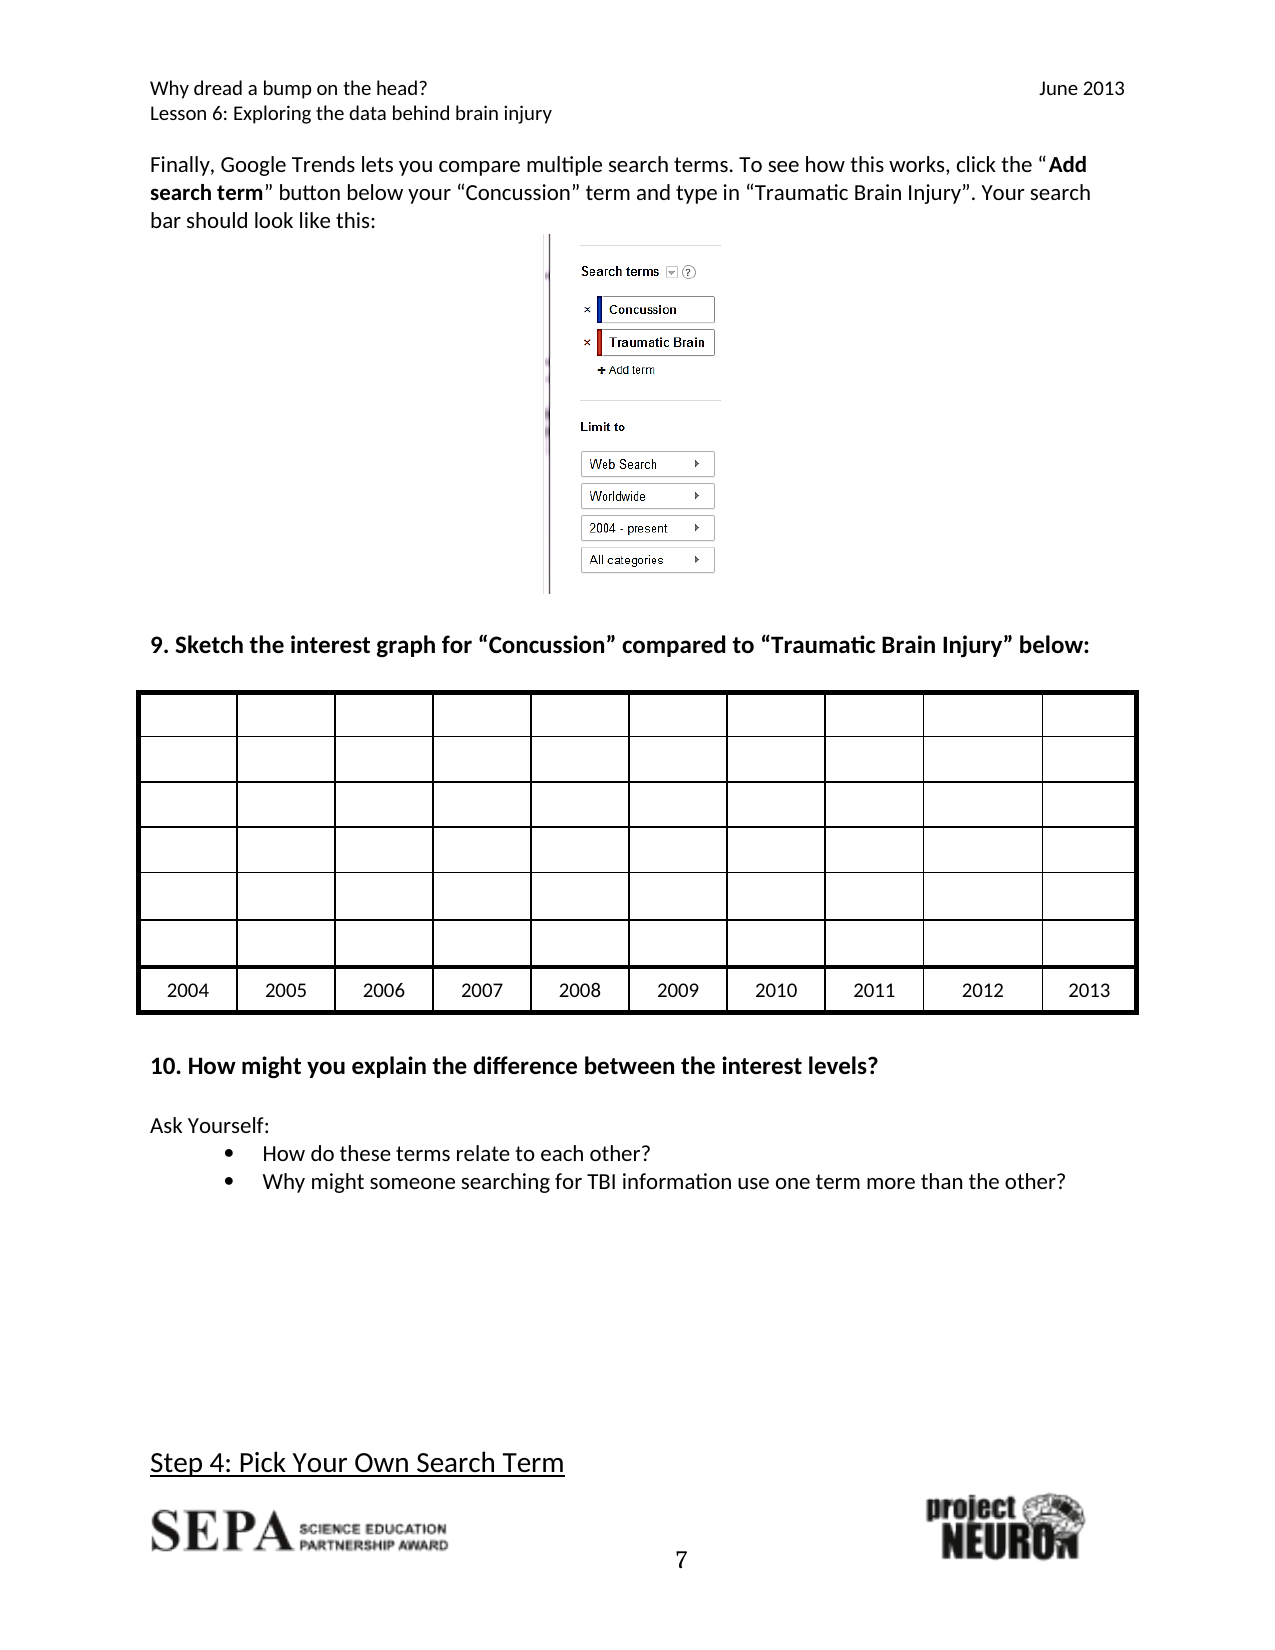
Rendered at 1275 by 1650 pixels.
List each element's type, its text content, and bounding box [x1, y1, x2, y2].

table_cell [238, 921, 334, 964]
table_header [728, 695, 824, 736]
table_cell [826, 828, 923, 872]
table_cell [630, 828, 726, 872]
table_cell [336, 783, 432, 826]
table_cell [924, 737, 1042, 781]
table_cell [141, 921, 236, 964]
table_cell [434, 873, 530, 919]
table_cell 2005 [238, 969, 334, 1010]
table_cell [728, 921, 824, 964]
table_cell [630, 737, 726, 781]
table_header [141, 695, 236, 736]
table_header [826, 695, 923, 736]
table_cell [336, 828, 432, 872]
picture [543, 234, 732, 594]
table_cell [141, 783, 236, 826]
table_cell [434, 828, 530, 872]
table_cell [1043, 873, 1134, 919]
table_cell 2006 [336, 969, 432, 1010]
table_cell [238, 873, 334, 919]
table_cell [336, 921, 432, 964]
table_cell 2007 [434, 969, 530, 1010]
table_header [532, 695, 628, 736]
table_cell [336, 873, 432, 919]
table_cell [434, 921, 530, 964]
text Finally, Google Trends lets you compare multiple search terms. To see how this works, click the “Add search term” button below your “Concussion” term and type in “Traumatic Brain Injury”. Your search bar should look like this: [150, 150, 1125, 234]
table_cell 2010 [728, 969, 824, 1010]
table_cell [1043, 783, 1134, 826]
table_cell [728, 783, 824, 826]
table_cell [238, 737, 334, 781]
table_cell [434, 783, 530, 826]
text Step 4: Pick Your Own Search Term [150, 1444, 1125, 1480]
picture [150, 1491, 451, 1569]
table_cell [826, 873, 923, 919]
table_cell [630, 873, 726, 919]
table_cell [924, 828, 1042, 872]
table_header [1043, 695, 1134, 736]
picture [924, 1486, 1089, 1569]
table_header [434, 695, 530, 736]
table_cell [630, 783, 726, 826]
table_header [630, 695, 726, 736]
list How do these terms relate to each other? [225, 1139, 1125, 1167]
table_cell [238, 828, 334, 872]
table_cell [336, 737, 432, 781]
table_cell [1043, 828, 1134, 872]
table_cell [141, 737, 236, 781]
table_cell [826, 921, 923, 964]
list Why might someone searching for TBI information use one term more than the other? [225, 1167, 1125, 1195]
table_header [924, 695, 1042, 736]
table_cell [826, 783, 923, 826]
table_cell [924, 783, 1042, 826]
text 9. Sketch the interest graph for “Concussion” compared to “Traumatic Brain Injury” below: [150, 629, 1125, 660]
table_cell [434, 737, 530, 781]
table_cell [728, 873, 824, 919]
table_cell [924, 921, 1042, 964]
table_cell [532, 828, 628, 872]
table_cell [1043, 921, 1134, 964]
table_cell 2004 [141, 969, 236, 1010]
table_cell [532, 921, 628, 964]
table_cell 2012 [924, 969, 1042, 1010]
table_cell [532, 873, 628, 919]
table_header [336, 695, 432, 736]
table_cell [141, 873, 236, 919]
table_cell [141, 828, 236, 872]
text Ask Yourself: [150, 1111, 1125, 1139]
table_header [238, 695, 334, 736]
table_cell [826, 737, 923, 781]
table_cell [238, 783, 334, 826]
table_cell 2013 [1043, 969, 1134, 1010]
table_cell [630, 921, 726, 964]
table_cell [924, 873, 1042, 919]
table_cell [532, 783, 628, 826]
table_cell 2011 [826, 969, 923, 1010]
table_cell [728, 828, 824, 872]
text 10. How might you explain the difference between the interest levels? [150, 1050, 1125, 1081]
table_cell 2009 [630, 969, 726, 1010]
table_cell 2008 [532, 969, 628, 1010]
table_cell [728, 737, 824, 781]
table_cell [532, 737, 628, 781]
table_cell [1043, 737, 1134, 781]
